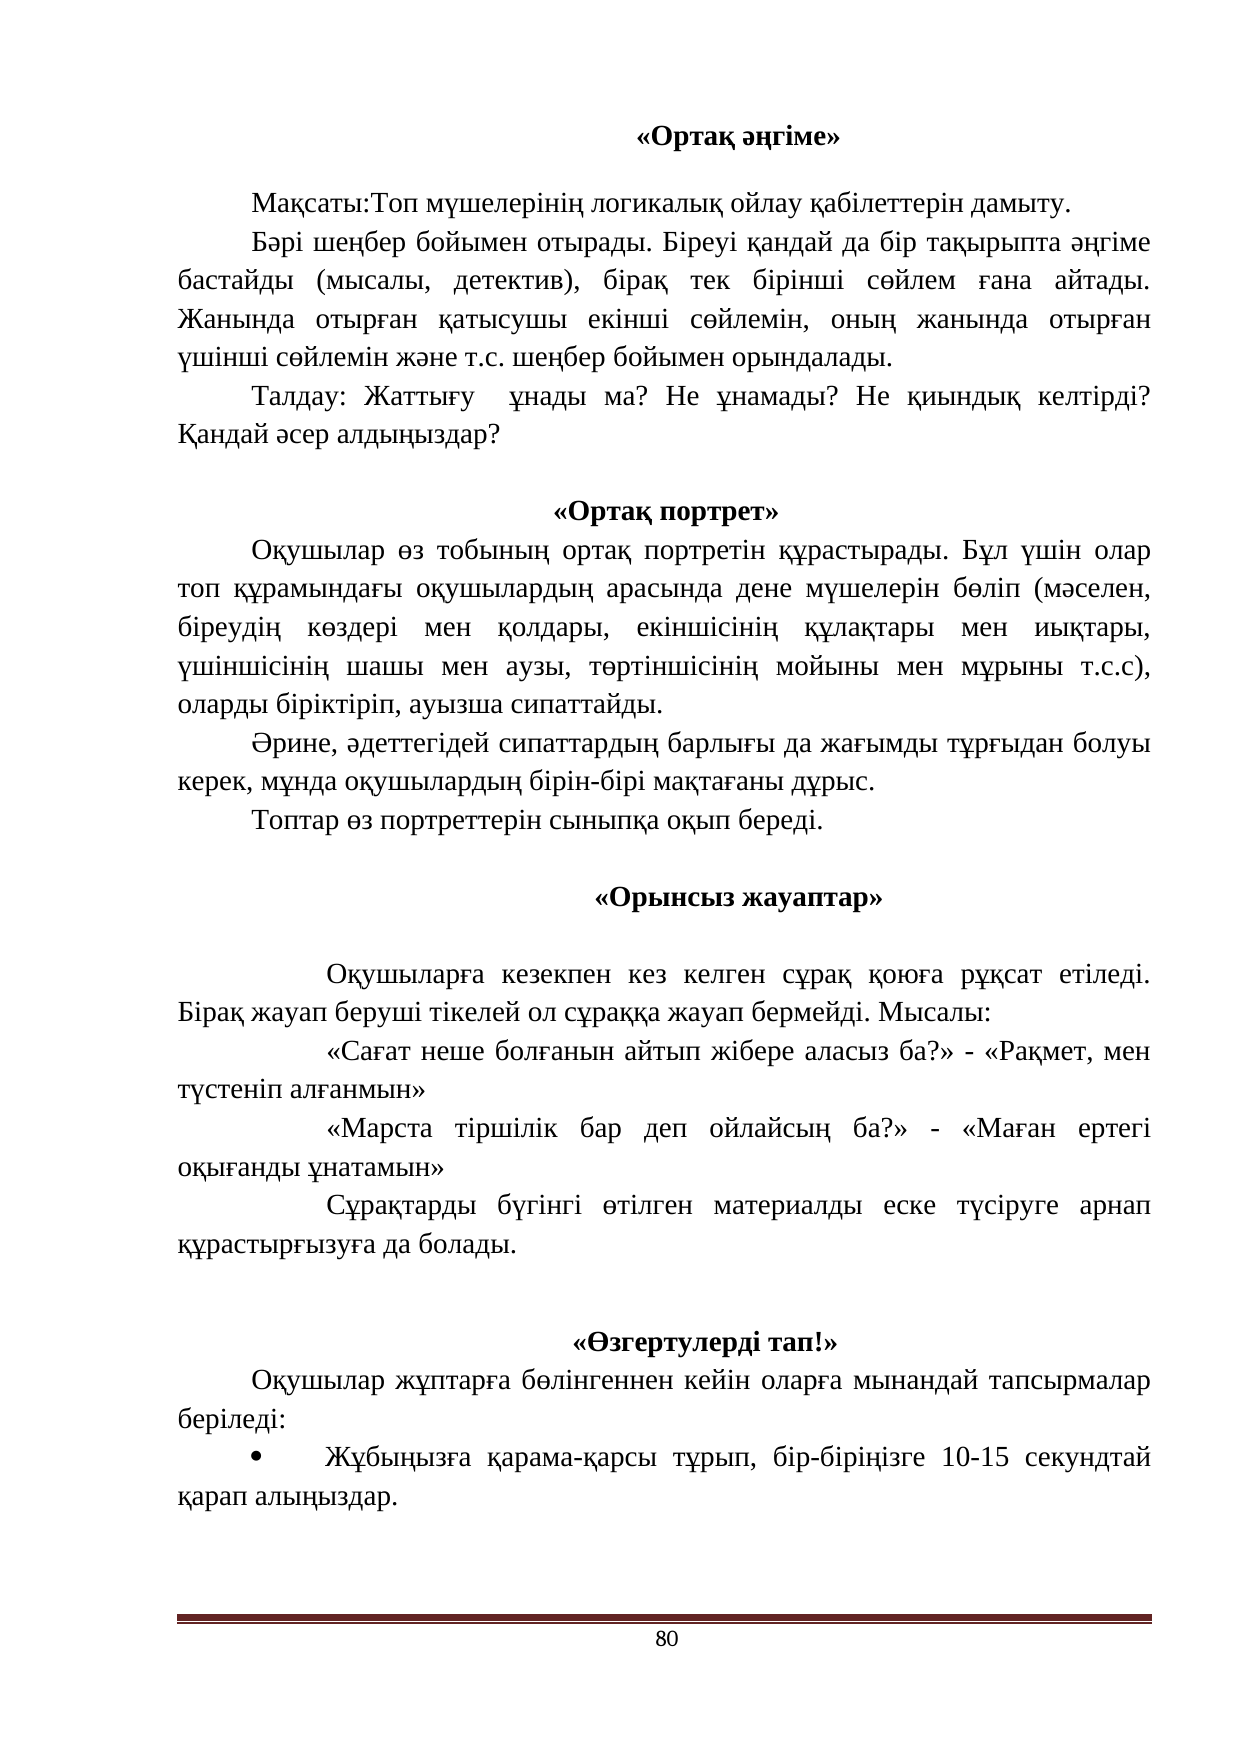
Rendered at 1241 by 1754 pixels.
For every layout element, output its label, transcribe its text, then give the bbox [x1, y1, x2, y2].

list «Марста тіршілік бар деп ойлайсың ба?» - «Маған ертегі оқығанды ұнатамын» [177, 1110, 1152, 1182]
list Әрине, әдеттегідей сипаттардың барлығы да жағымды тұрғыдан болуы керек, мұнда оқушылардың бірін-бірі мақтағаны дұрыс. [177, 725, 1152, 797]
list Топтар өз портреттерін сыныпқа оқып береді. [177, 802, 1152, 835]
list Оқушыларға кезекпен кез келген сұрақ қоюға рұқсат етіледі. Бірақ жауап беруші тікелей ол сұраққа жауап бермейді. Мысалы: [177, 956, 1152, 1028]
text «Өзгертулерді тап!» [177, 1324, 1152, 1357]
list Сұрақтарды бүгінгі өтілген материалды еске түсіруге арнап құрастырғызуға да болады. [177, 1187, 1152, 1259]
list Жұбыңызға қарама-қарсы тұрып, бір-біріңізге 10-15 секундтай қарап алыңыздар. [177, 1439, 1152, 1512]
list «Ортақ портрет» [177, 493, 1152, 527]
text Мақсаты:Топ мүшелерінің логикалық ойлау қабілеттерін дамыту. [177, 185, 1152, 219]
text «Ортақ әңгіме» [177, 118, 1152, 152]
list «Орынсыз жауаптар» [177, 879, 1152, 912]
text Бәрі шеңбер бойымен отырады. Біреуі қандай да бір тақырыпта әңгіме бастайды (мысалы, детектив), бірақ тек бірінші сөйлем ғана айтады. Жанында отырған қатысушы екінші сөйлемін, оның жанында отырған үшінші сөйлемін және т.с. шеңбер бойымен орындалады. [177, 224, 1152, 373]
list Оқушылар өз тобының ортақ портретін құрастырады. Бұл үшін олар топ құрамындағы оқушылардың арасында дене мүшелерін бөліп (мәселен, біреудің көздері мен қолдары, екіншісінің құлақтары мен иықтары, үшіншісінің шашы мен аузы, төртіншісінің мойыны мен мұрыны т.с.с), оларды біріктіріп, ауызша сипаттайды. [177, 532, 1152, 720]
text Оқушылар жұптарға бөлінгеннен кейін оларға мынандай тапсырмалар беріледі: [177, 1362, 1152, 1434]
text Талдау: Жаттығу ұнады ма? Не ұнамады? Не қиындық келтірді? Қандай әсер алдыңыздар? [177, 378, 1152, 450]
list «Сағат неше болғанын айтып жібере аласыз ба?» - «Рақмет, мен түстеніп алғанмын» [177, 1033, 1152, 1105]
